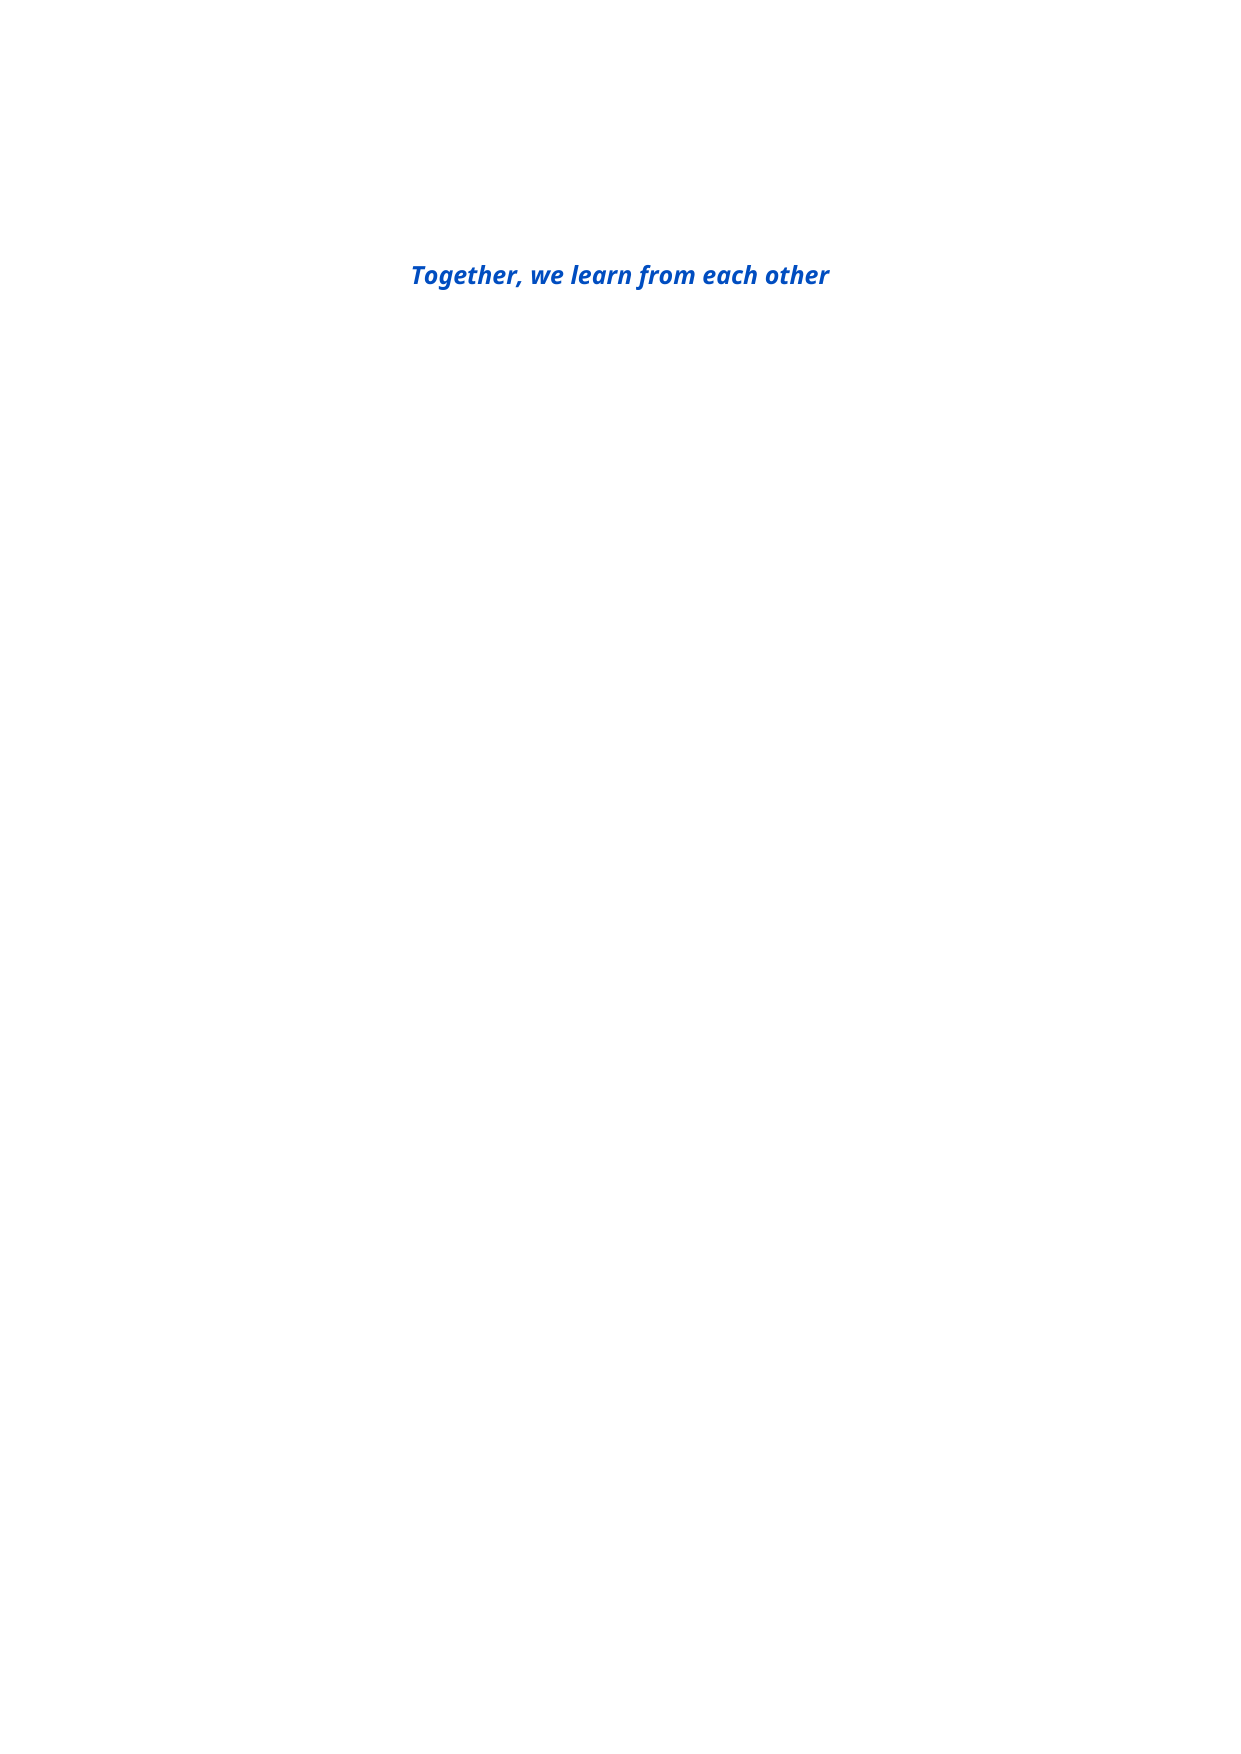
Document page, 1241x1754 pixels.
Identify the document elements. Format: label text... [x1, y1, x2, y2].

text Together, we learn from each other [81, 257, 1158, 291]
